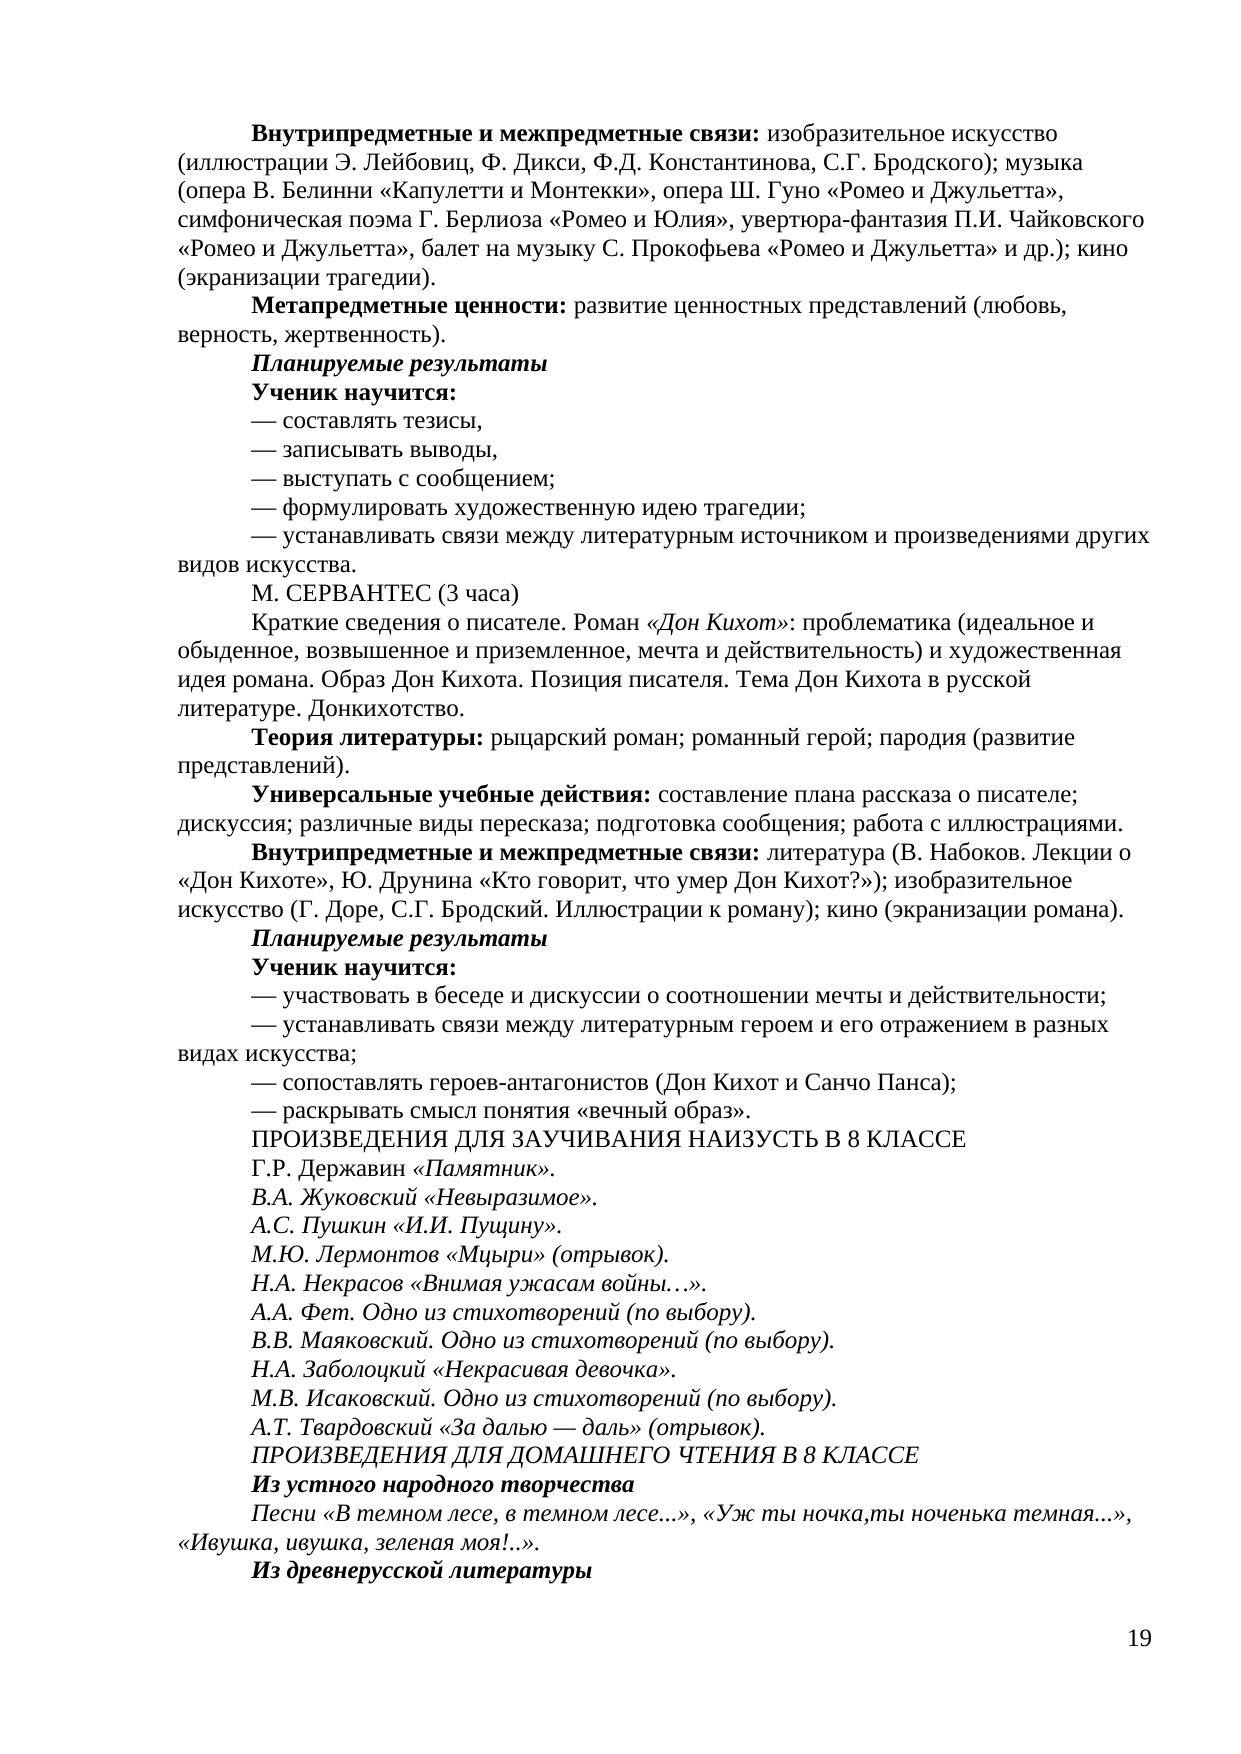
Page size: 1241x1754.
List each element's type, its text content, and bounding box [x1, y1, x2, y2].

text — выступать с сообщением; [177, 463, 1152, 492]
text А.С. Пушкин «И.И. Пущину». [177, 1211, 1152, 1239]
text Метапредметные ценности: развитие ценностных представлений (любовь, верность, жертвенность). [177, 291, 1152, 348]
text — сопоставлять героев-антагонистов (Дон Кихот и Санчо Панса); [177, 1067, 1152, 1096]
text А.Т. Твардовский «За далью — даль» (отрывок). [177, 1412, 1152, 1441]
text М.Ю. Лермонтов «Мцыри» (отрывок). [177, 1239, 1152, 1268]
text — записывать выводы, [177, 434, 1152, 463]
text Ученик научится: [177, 952, 1152, 981]
text — устанавливать связи между литературным героем и его отражением в разных видах искусства; [177, 1009, 1152, 1067]
text Г.Р. Державин «Памятник». [177, 1153, 1152, 1182]
text Планируемые результаты [177, 348, 1152, 377]
text А.А. Фет. Одно из стихотворений (по выбору). [177, 1297, 1152, 1326]
text ПРОИЗВЕДЕНИЯ ДЛЯ ЗАУЧИВАНИЯ НАИЗУСТЬ В 8 КЛАССЕ [177, 1124, 1152, 1153]
text Н.А. Заболоцкий «Некрасивая девочка». [177, 1354, 1152, 1383]
text Ученик научится: [177, 377, 1152, 406]
text М. СЕРВАНТЕС (3 часа) [177, 578, 1152, 607]
text — участвовать в беседе и дискуссии о соотношении мечты и действительности; [177, 981, 1152, 1009]
text Внутрипредметные и межпредметные связи: изобразительное искусство (иллюстрации Э. Лейбовиц, Ф. Дикси, Ф.Д. Константинова, С.Г. Бродского); музыка (опера В. Белинни «Капулетти и Монтекки», опера Ш. Гуно «Ромео и Джульетта», симфоническая поэма Г. Берлиоза «Ромео и Юлия», увертюра-фантазия П.И. Чайковского «Ромео и Джульетта», балет на музыку С. Прокофьева «Ромео и Джульетта» и др.); кино (экранизации трагедии). [177, 118, 1152, 291]
text Краткие сведения о писателе. Роман «Дон Кихот»: проблематика (идеальное и обыденное, возвышенное и приземленное, мечта и действительность) и художественная идея романа. Образ Дон Кихота. Позиция писателя. Тема Дон Кихота в русской литературе. Донкихотство. [177, 607, 1152, 722]
text ПРОИЗВЕДЕНИЯ ДЛЯ ДОМАШНЕГО ЧТЕНИЯ В 8 КЛАССЕ [177, 1441, 1152, 1469]
text Из устного народного творчества [177, 1469, 1152, 1498]
text — составлять тезисы, [177, 406, 1152, 434]
text — устанавливать связи между литературным источником и произведениями других видов искусства. [177, 521, 1152, 578]
text Теория литературы: рыцарский роман; романный герой; пародия (развитие представлений). [177, 722, 1152, 779]
text Песни «В темном лесе, в темном лесе...», «Уж ты ночка,ты ноченька темная...», «Ивушка, ивушка, зеленая моя!..». [177, 1498, 1152, 1556]
text Н.А. Некрасов «Внимая ужасам войны…». [177, 1268, 1152, 1297]
text В.А. Жуковский «Невыразимое». [177, 1182, 1152, 1211]
text Универсальные учебные действия: составление плана рассказа о писателе; дискуссия; различные виды пересказа; подготовка сообщения; работа с иллюстрациями. [177, 779, 1152, 837]
text — раскрывать смысл понятия «вечный образ». [177, 1096, 1152, 1124]
text Из древнерусской литературы [177, 1556, 1152, 1584]
text М.В. Исаковский. Одно из стихотворений (по выбору). [177, 1383, 1152, 1412]
text — формулировать художественную идею трагедии; [177, 492, 1152, 521]
text В.В. Маяковский. Одно из стихотворений (по выбору). [177, 1326, 1152, 1354]
text Планируемые результаты [177, 923, 1152, 952]
text Внутрипредметные и межпредметные связи: литература (В. Набоков. Лекции о «Дон Кихоте», Ю. Друнина «Кто говорит, что умер Дон Кихот?»); изобразительное искусство (Г. Доре, С.Г. Бродский. Иллюстрации к роману); кино (экранизации романа). [177, 837, 1152, 923]
